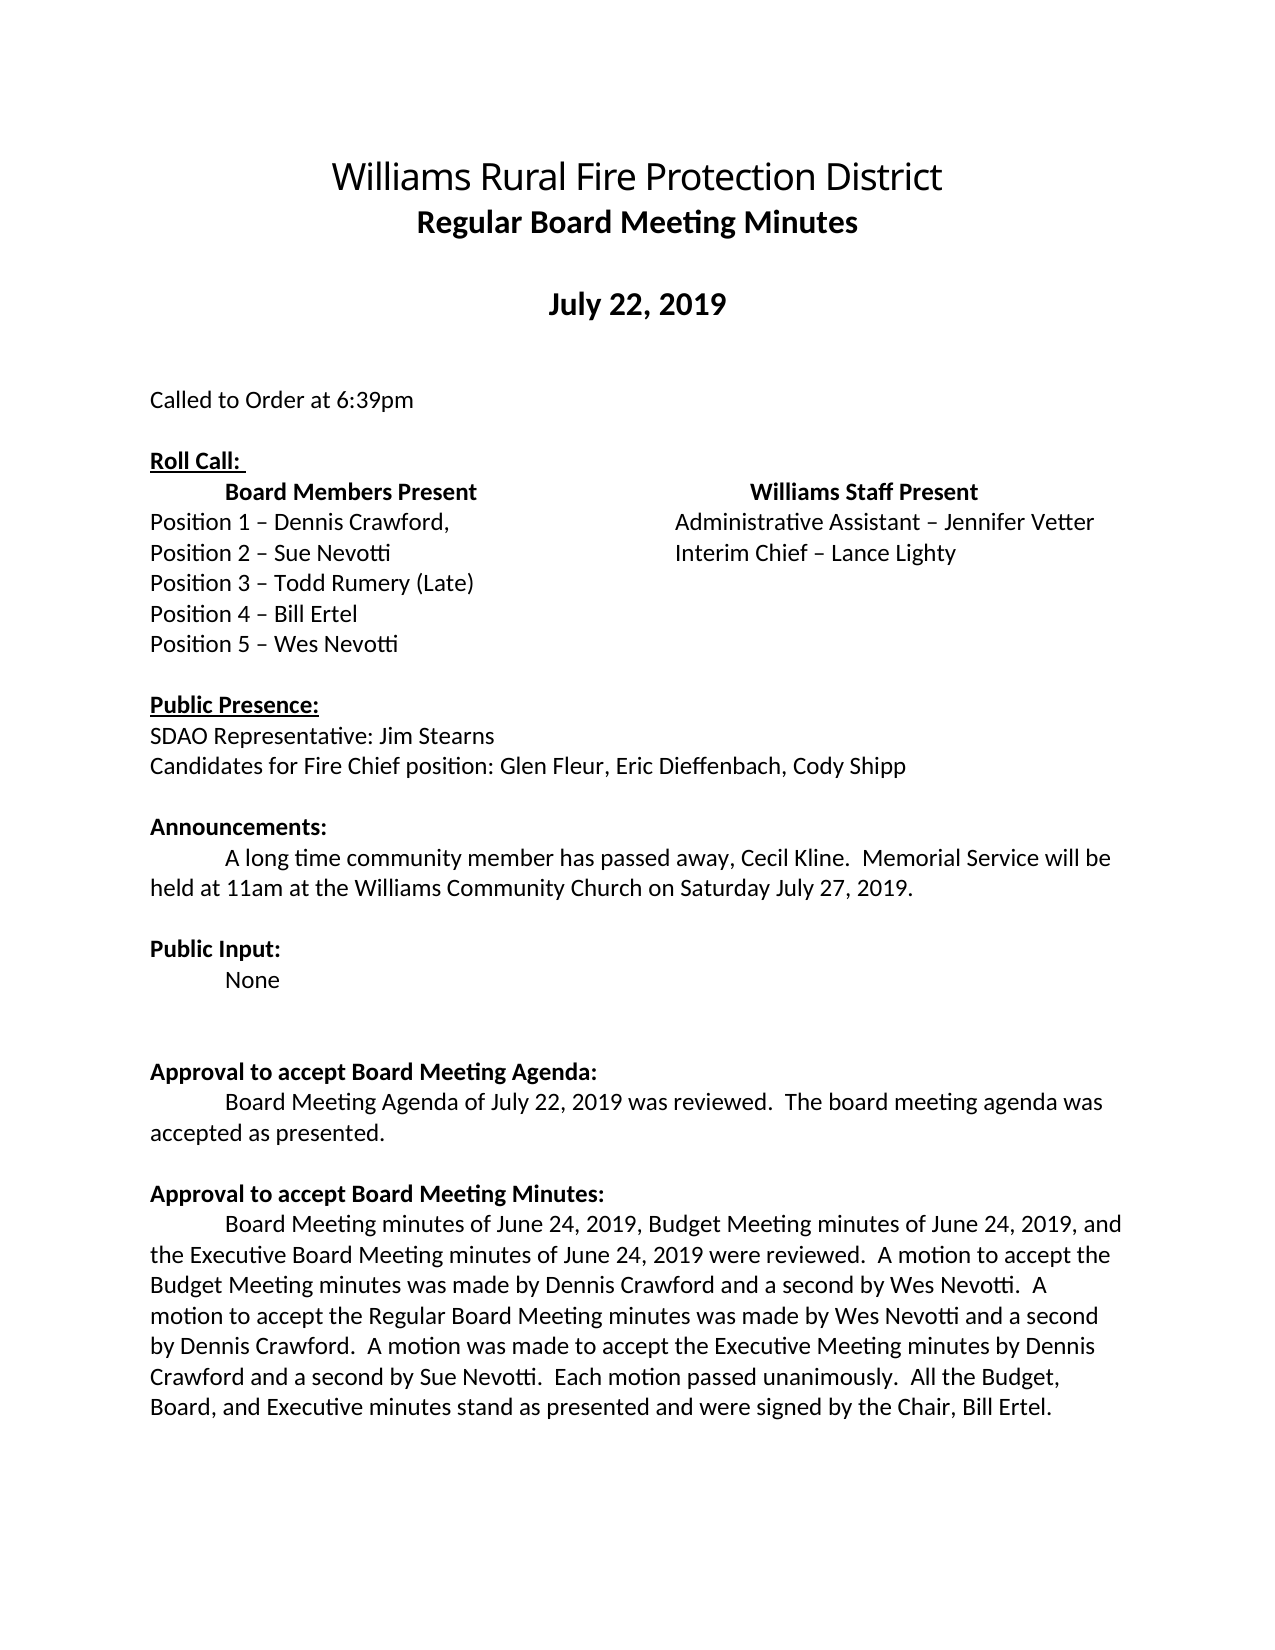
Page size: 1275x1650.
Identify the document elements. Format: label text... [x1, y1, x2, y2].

text July 22, 2019 [150, 282, 1125, 323]
text Administrative Assistant – Jennifer Vetter [675, 506, 1125, 537]
text Public Input: [150, 934, 1125, 964]
text Interim Chief – Lance Lighty [675, 537, 1125, 567]
text Approval to accept Board Meeting Agenda: [150, 1056, 1125, 1086]
text Position 1 – Dennis Crawford, [150, 506, 600, 537]
text Regular Board Meeting Minutes [150, 201, 1125, 242]
text Position 5 – Wes Nevotti [150, 628, 600, 659]
text Announcements: [150, 812, 1125, 842]
title Williams Rural Fire Protection District [150, 150, 1125, 201]
text Board Meeting Agenda of July 22, 2019 was reviewed. The board meeting agenda was accepted as presented. [150, 1086, 1125, 1147]
text Board Meeting minutes of June 24, 2019, Budget Meeting minutes of June 24, 2019, and the Executive Board Meeting minutes of June 24, 2019 were reviewed. A motion to accept the Budget Meeting minutes was made by Dennis Crawford and a second by Wes Nevotti. A motion to accept the Regular Board Meeting minutes was made by Wes Nevotti and a second by Dennis Crawford. A motion was made to accept the Executive Meeting minutes by Dennis Crawford and a second by Sue Nevotti. Each motion passed unanimously. All the Budget, Board, and Executive minutes stand as presented and were signed by the Chair, Bill Ertel. [150, 1208, 1125, 1422]
text Position 4 – Bill Ertel [150, 598, 600, 628]
text SDAO Representative: Jim Stearns [150, 720, 1125, 751]
text Candidates for Fire Chief position: Glen Fleur, Eric Dieffenbach, Cody Shipp [150, 751, 1125, 781]
text Position 2 – Sue Nevotti [150, 537, 600, 567]
text Position 3 – Todd Rumery (Late) [150, 567, 600, 598]
text Approval to accept Board Meeting Minutes: [150, 1178, 1125, 1208]
text Williams Staff Present [675, 476, 1125, 506]
text Board Members Present [150, 476, 600, 506]
text A long time community member has passed away, Cecil Kline. Memorial Service will be held at 11am at the Williams Community Church on Saturday July 27, 2019. [150, 842, 1125, 903]
text Roll Call: [150, 445, 1125, 476]
text Called to Order at 6:39pm [150, 384, 1125, 415]
text Public Presence: [150, 689, 1125, 720]
text None [150, 964, 1125, 995]
